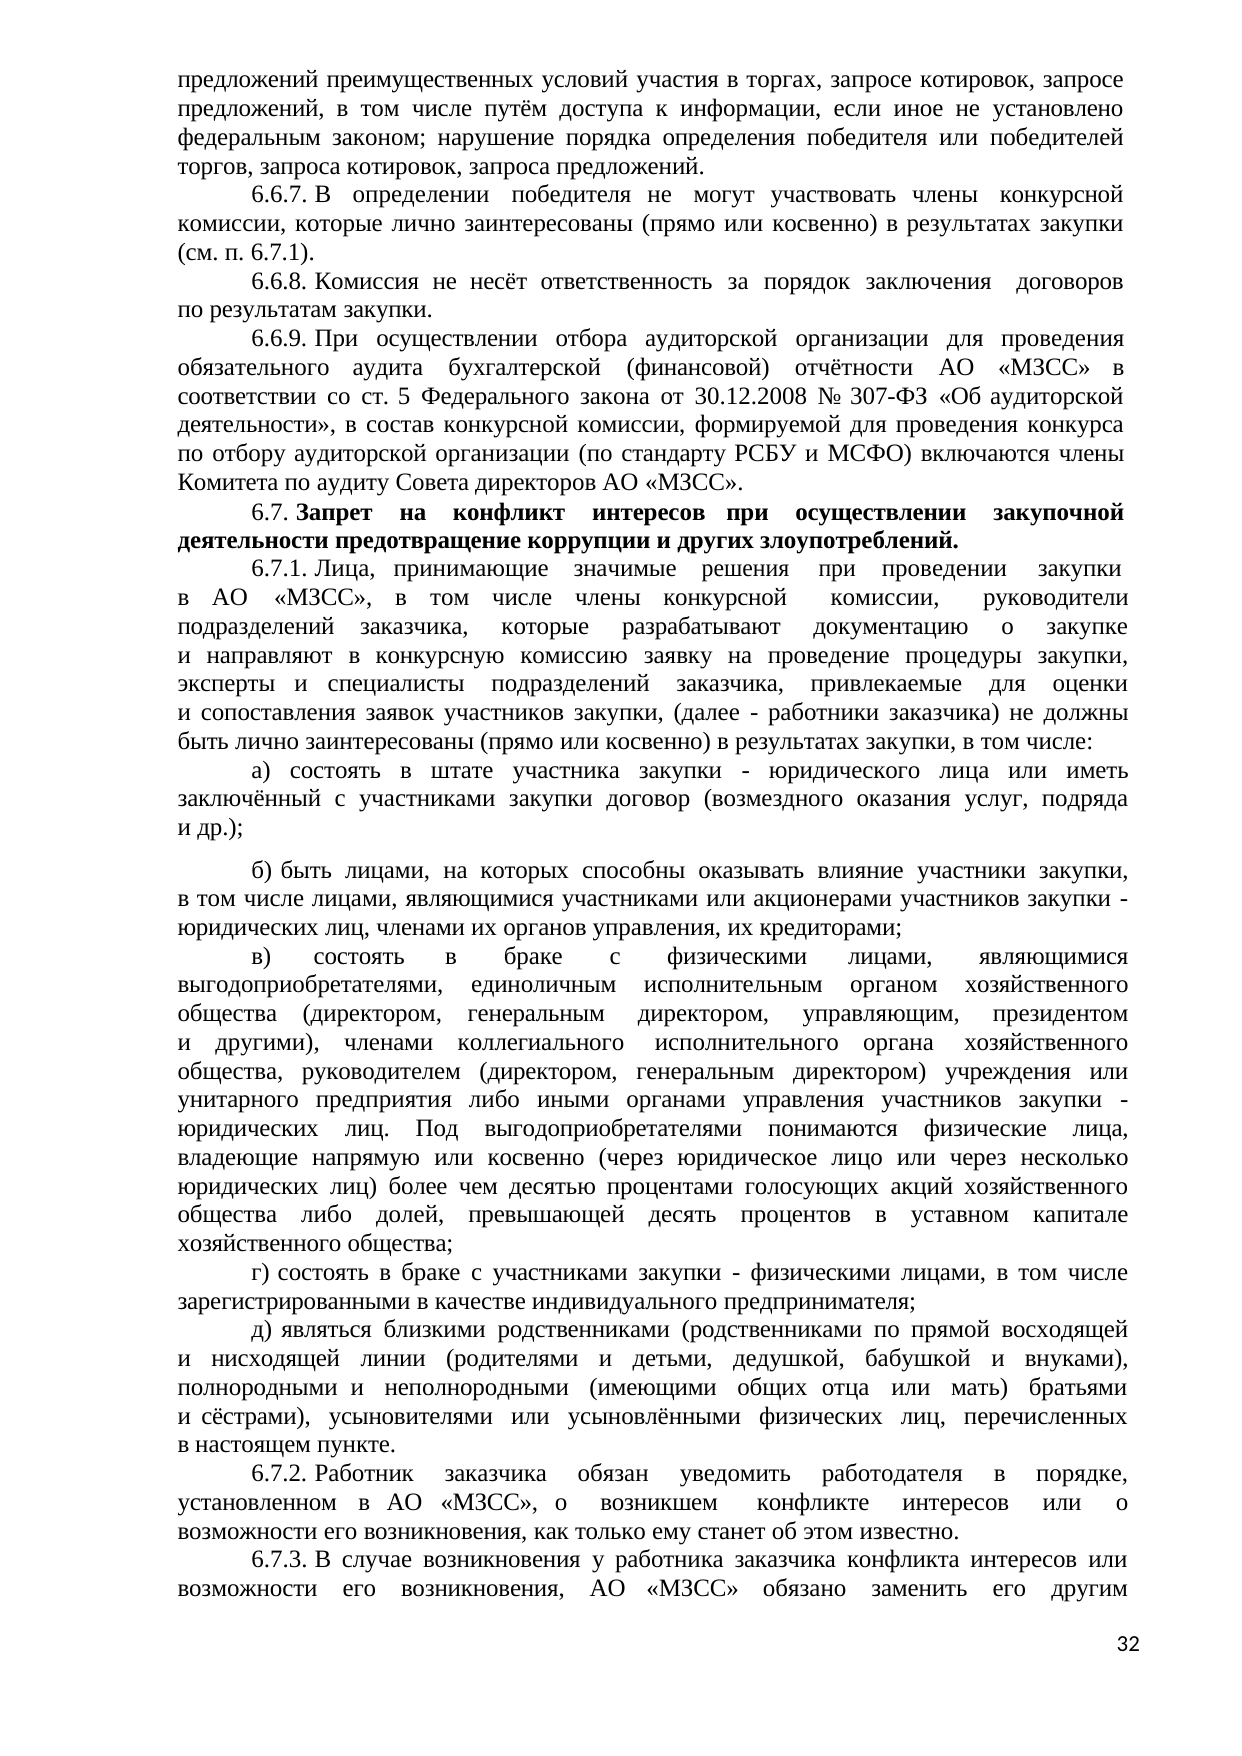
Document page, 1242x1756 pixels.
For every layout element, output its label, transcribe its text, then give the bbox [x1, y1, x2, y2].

text б) быть лицами, на которых способны оказывать влияние участники закупки, в том числе лицами, являющимися участниками или акционерами участников закупки - юридических лиц, членами их органов управления, их кредиторами; [177, 855, 1129, 941]
list Комиссия не несёт ответственность за порядок заключения договоров по результатам закупки. [177, 266, 1124, 323]
list При осуществлении отбора аудиторской организации для проведения обязательного аудита бухгалтерской (финансовой) отчётности АО «МЗСС» в соответствии со ст. 5 Федерального закона от 30.12.2008 № 307-ФЗ «Об аудиторской деятельности», в состав конкурсной комиссии, формируемой для проведения конкурса по отбору аудиторской организации (по стандарту РСБУ и МСФО) включаются члены Комитета по аудиту Совета директоров АО «МЗСС». [177, 323, 1124, 496]
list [177, 64, 1124, 179]
subtitle Запрет на конфликт интересов при осуществлении закупочной деятельности предотвращение коррупции и других злоупотреблений. [177, 497, 1124, 554]
text в) состоять в браке с физическими лицами, являющимися выгодоприобретателями, единоличным исполнительным органом хозяйственного общества (директором, генеральным директором, управляющим, президентом и другими), членами коллегиального исполнительного органа хозяйственного общества, руководителем (директором, генеральным директором) учреждения или унитарного предприятия либо иными органами управления участников закупки - юридических лиц. Под выгодоприобретателями понимаются физические лица, владеющие напрямую или косвенно (через юридическое лицо или через несколько юридических лиц) более чем десятью процентами голосующих акций хозяйственного общества либо долей, превышающей десять процентов в уставном капитале хозяйственного общества; [177, 941, 1129, 1257]
list Лица, принимающие значимые решения при проведении закупки [177, 554, 1139, 582]
list В определении победителя не могут участвовать члены конкурсной комиссии, которые лично заинтересованы (прямо или косвенно) в результатах закупки (см. п. 6.7.1). [177, 179, 1124, 266]
text а) состоять в штате участника закупки - юридического лица или иметь заключённый с участниками закупки договор (возмездного оказания услуг, подряда и др.); [177, 755, 1128, 841]
text д) являться близкими родственниками (родственниками по прямой восходящей и нисходящей линии (родителями и детьми, дедушкой, бабушкой и внуками), полнородными и неполнородными (имеющими общих отца или мать) братьями и сёстрами), усыновителями или усыновлёнными физических лиц, перечисленных в настоящем пункте. [177, 1314, 1128, 1458]
text в АО «МЗСС», в том числе члены конкурсной комиссии, руководители подразделений заказчика, которые разрабатывают документацию о закупке и направляют в конкурсную комиссию заявку на проведение процедуры закупки, эксперты и специалисты подразделений заказчика, привлекаемые для оценки и сопоставления заявок участников закупки, (далее - работники заказчика) не должны быть лично заинтересованы (прямо или косвенно) в результатах закупки, в том числе: [177, 582, 1129, 755]
text г) состоять в браке с участниками закупки - физическими лицами, в том числе зарегистрированными в качестве индивидуального предпринимателя; [177, 1257, 1128, 1314]
list Работник заказчика обязан уведомить работодателя в порядке, установленном в АО «МЗСС», о возникшем конфликте интересов или о возможности его возникновения, как только ему станет об этом известно. [177, 1458, 1128, 1544]
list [177, 1544, 1128, 1602]
